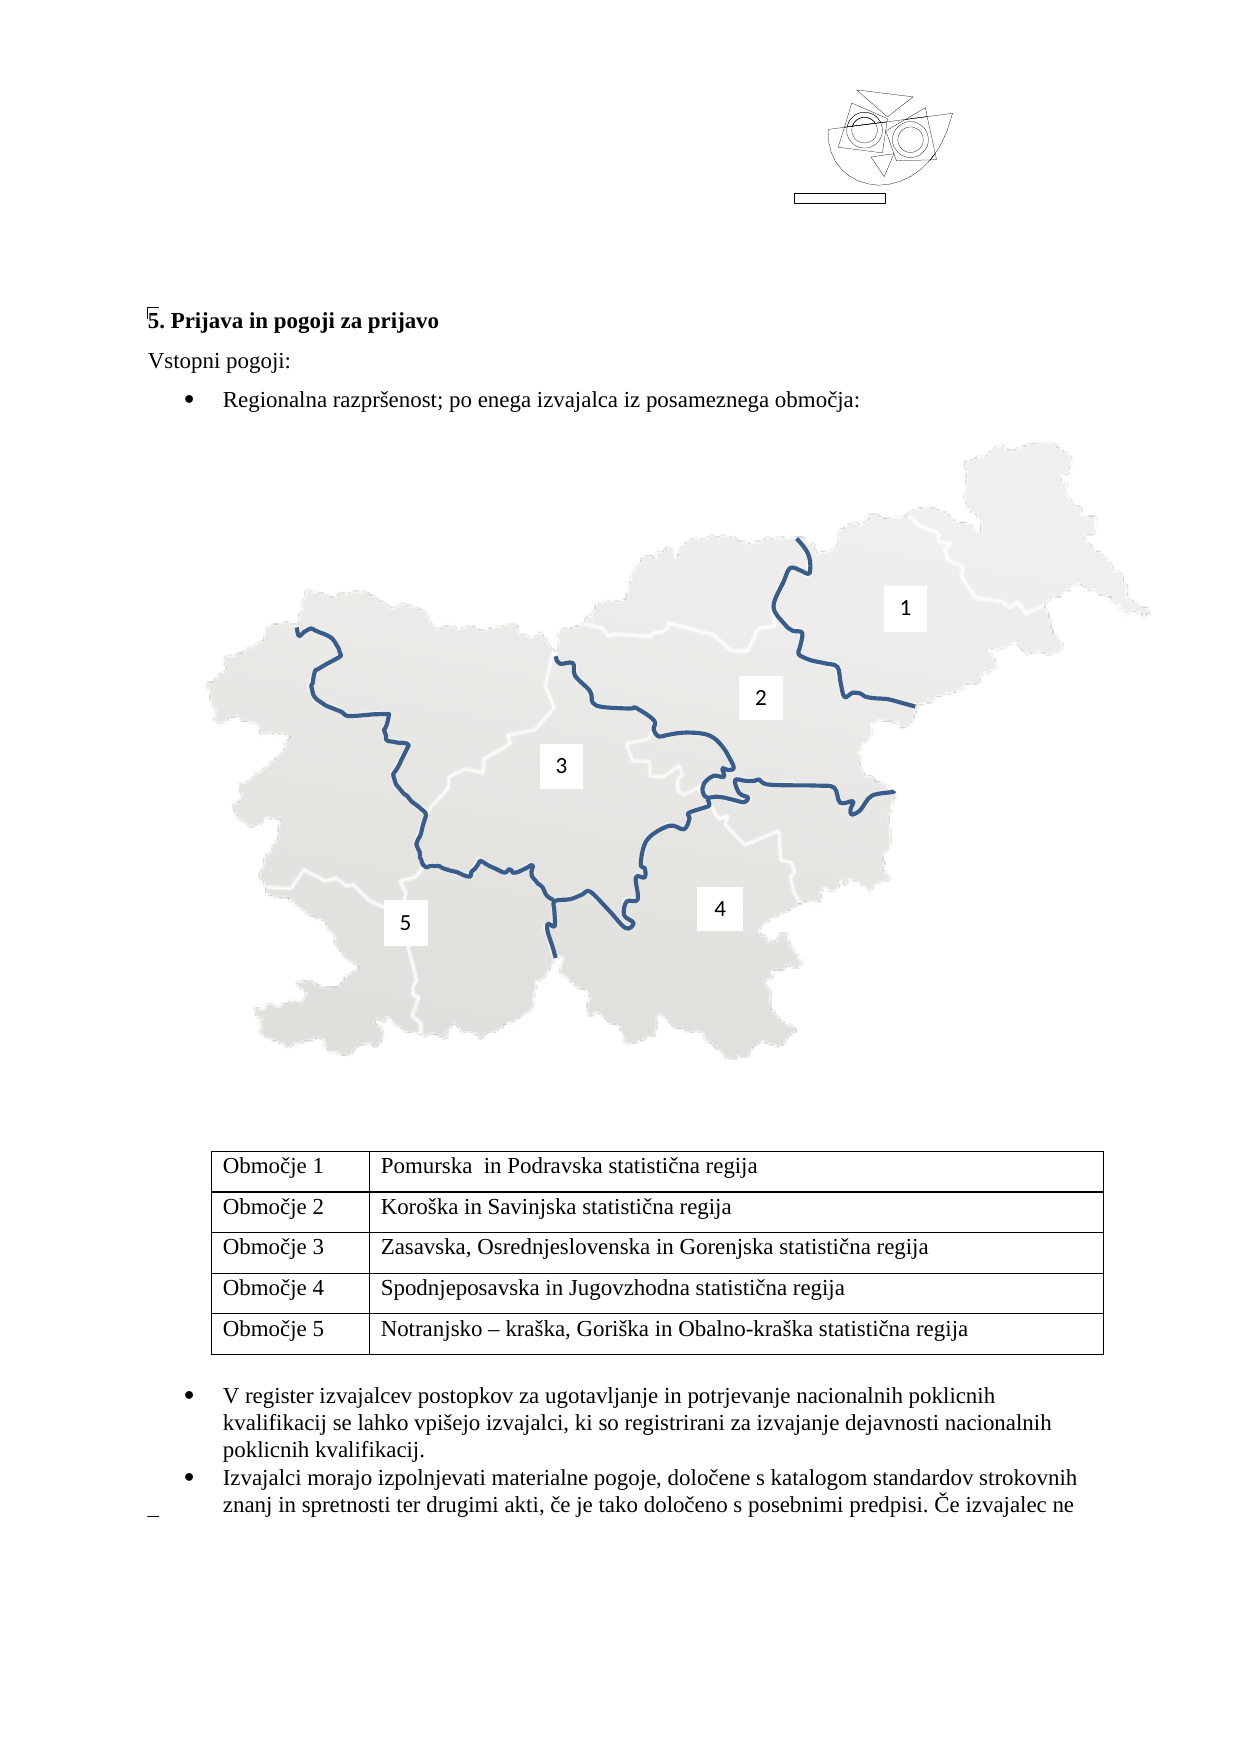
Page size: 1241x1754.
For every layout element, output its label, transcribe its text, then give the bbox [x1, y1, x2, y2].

table_header Območje 1 [212, 1152, 369, 1191]
table_cell Zasavska, Osrednjeslovenska in Gorenjska statistična regija [370, 1233, 1103, 1273]
text Vstopni pogoji: [148, 347, 1092, 374]
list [185, 1463, 1092, 1517]
table_cell Območje 4 [212, 1274, 369, 1313]
table_cell Notranjsko – kraška, Goriška in Obalno-kraška statistična regija [370, 1314, 1103, 1354]
list V register izvajalcev postopkov za ugotavljanje in potrjevanje nacionalnih poklicnih kvalifikacij se lahko vpišejo izvajalci, ki so registrirani za izvajanje dejavnosti nacionalnih poklicnih kvalifikacij. [185, 1382, 1092, 1463]
table_cell Območje 3 [212, 1233, 369, 1273]
table_header Pomurska in Podravska statistična regija [370, 1152, 1103, 1191]
table_cell Območje 2 [212, 1193, 369, 1232]
table_cell Območje 5 [212, 1314, 369, 1354]
table_cell Spodnjeposavska in Jugovzhodna statistična regija [370, 1274, 1103, 1313]
table_cell Koroška in Savinjska statistična regija [370, 1193, 1103, 1232]
list Regionalna razpršenost; po enega izvajalca iz posameznega območja: [185, 386, 1092, 413]
text 5. Prijava in pogoji za prijavo [148, 307, 1092, 334]
